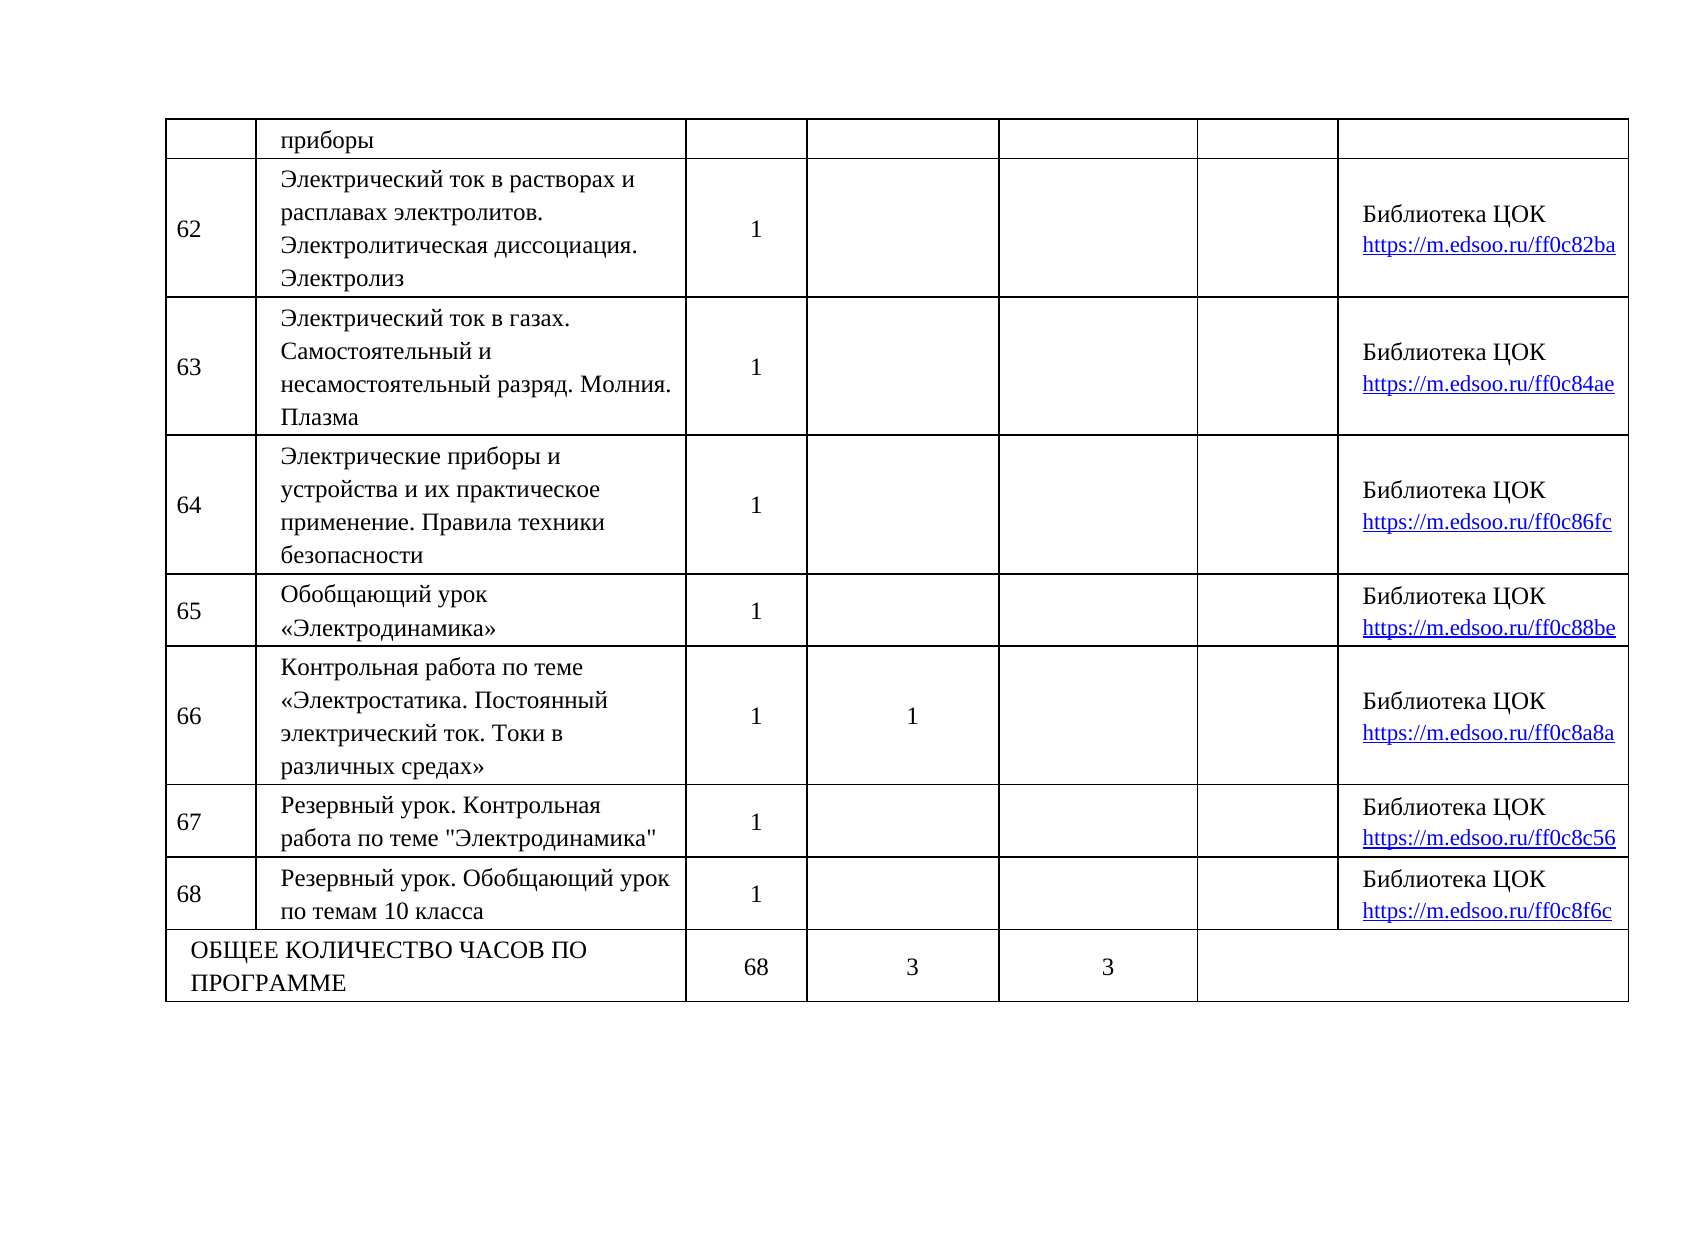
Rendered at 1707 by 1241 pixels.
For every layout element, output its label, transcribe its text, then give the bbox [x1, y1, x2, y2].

table_cell [1198, 159, 1337, 296]
table_cell [1198, 785, 1337, 856]
table_cell [1198, 436, 1337, 573]
table_cell Резервный урок. Контрольная работа по теме "Электродинамика" [257, 785, 685, 856]
table_cell 1 [687, 298, 806, 434]
table_cell 66 [167, 647, 255, 784]
table_cell Электрический ток в газах. Самостоятельный и несамостоятельный разряд. Молния. Плазма [257, 298, 685, 434]
table_cell [1000, 298, 1197, 434]
table_cell ОБЩЕЕ КОЛИЧЕСТВО ЧАСОВ ПО ПРОГРАММЕ [167, 930, 685, 1001]
table_cell Резервный урок. Обобщающий урок по темам 10 класса [257, 858, 685, 928]
table_cell Обобщающий урок «Электродинамика» [257, 575, 685, 645]
table_cell 3 [1000, 930, 1197, 1001]
table_cell Библиотека ЦОК https://m.edsoo.ru/ff0c88be [1339, 575, 1628, 645]
table_cell 1 [687, 785, 806, 856]
table_cell [1000, 120, 1197, 157]
table_cell 62 [167, 159, 255, 296]
table_cell 3 [808, 930, 998, 1001]
table_cell [1198, 298, 1337, 434]
table_cell Библиотека ЦОК https://m.edsoo.ru/ff0c8c56 [1339, 785, 1628, 856]
table_cell [808, 436, 998, 573]
table_cell [1198, 858, 1337, 928]
table_cell [808, 785, 998, 856]
table_cell 1 [687, 858, 806, 928]
table_cell 64 [167, 436, 255, 573]
table_cell 68 [167, 858, 255, 928]
table_cell Библиотека ЦОК https://m.edsoo.ru/ff0c84ae [1339, 298, 1628, 434]
table_cell [1198, 930, 1628, 1001]
table_cell [1000, 858, 1197, 928]
table_cell 1 [687, 647, 806, 784]
table_cell [808, 159, 998, 296]
table_cell Библиотека ЦОК https://m.edsoo.ru/ff0c8f6c [1339, 858, 1628, 928]
table_cell [1000, 575, 1197, 645]
table_cell [808, 120, 998, 157]
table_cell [1339, 120, 1628, 157]
table_cell 67 [167, 785, 255, 856]
table_cell Библиотека ЦОК https://m.edsoo.ru/ff0c8a8a [1339, 647, 1628, 784]
table_cell [1000, 785, 1197, 856]
table_cell [1000, 159, 1197, 296]
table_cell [257, 120, 685, 157]
table_cell Библиотека ЦОК https://m.edsoo.ru/ff0c82ba [1339, 159, 1628, 296]
table_cell 1 [687, 159, 806, 296]
table_cell [1000, 647, 1197, 784]
table_cell 61 [167, 120, 255, 157]
table_cell [1000, 436, 1197, 573]
table_cell [808, 298, 998, 434]
table_cell [1198, 575, 1337, 645]
table_cell 63 [167, 298, 255, 434]
table_cell [1198, 120, 1337, 157]
table_cell 68 [687, 930, 806, 1001]
table_cell Библиотека ЦОК https://m.edsoo.ru/ff0c86fc [1339, 436, 1628, 573]
table_cell 1 [687, 575, 806, 645]
table_cell Контрольная работа по теме «Электростатика. Постоянный электрический ток. Токи в различных средах» [257, 647, 685, 784]
table_cell Электрический ток в растворах и расплавах электролитов. Электролитическая диссоциация. Электролиз [257, 159, 685, 296]
table_cell 1 [687, 436, 806, 573]
table_cell [808, 575, 998, 645]
table_cell Электрические приборы и устройства и их практическое применение. Правила техники безопасности [257, 436, 685, 573]
table_cell [808, 858, 998, 928]
table_cell 1 [808, 647, 998, 784]
table_cell 65 [167, 575, 255, 645]
table_cell 1 [687, 120, 806, 157]
table_cell [1198, 647, 1337, 784]
